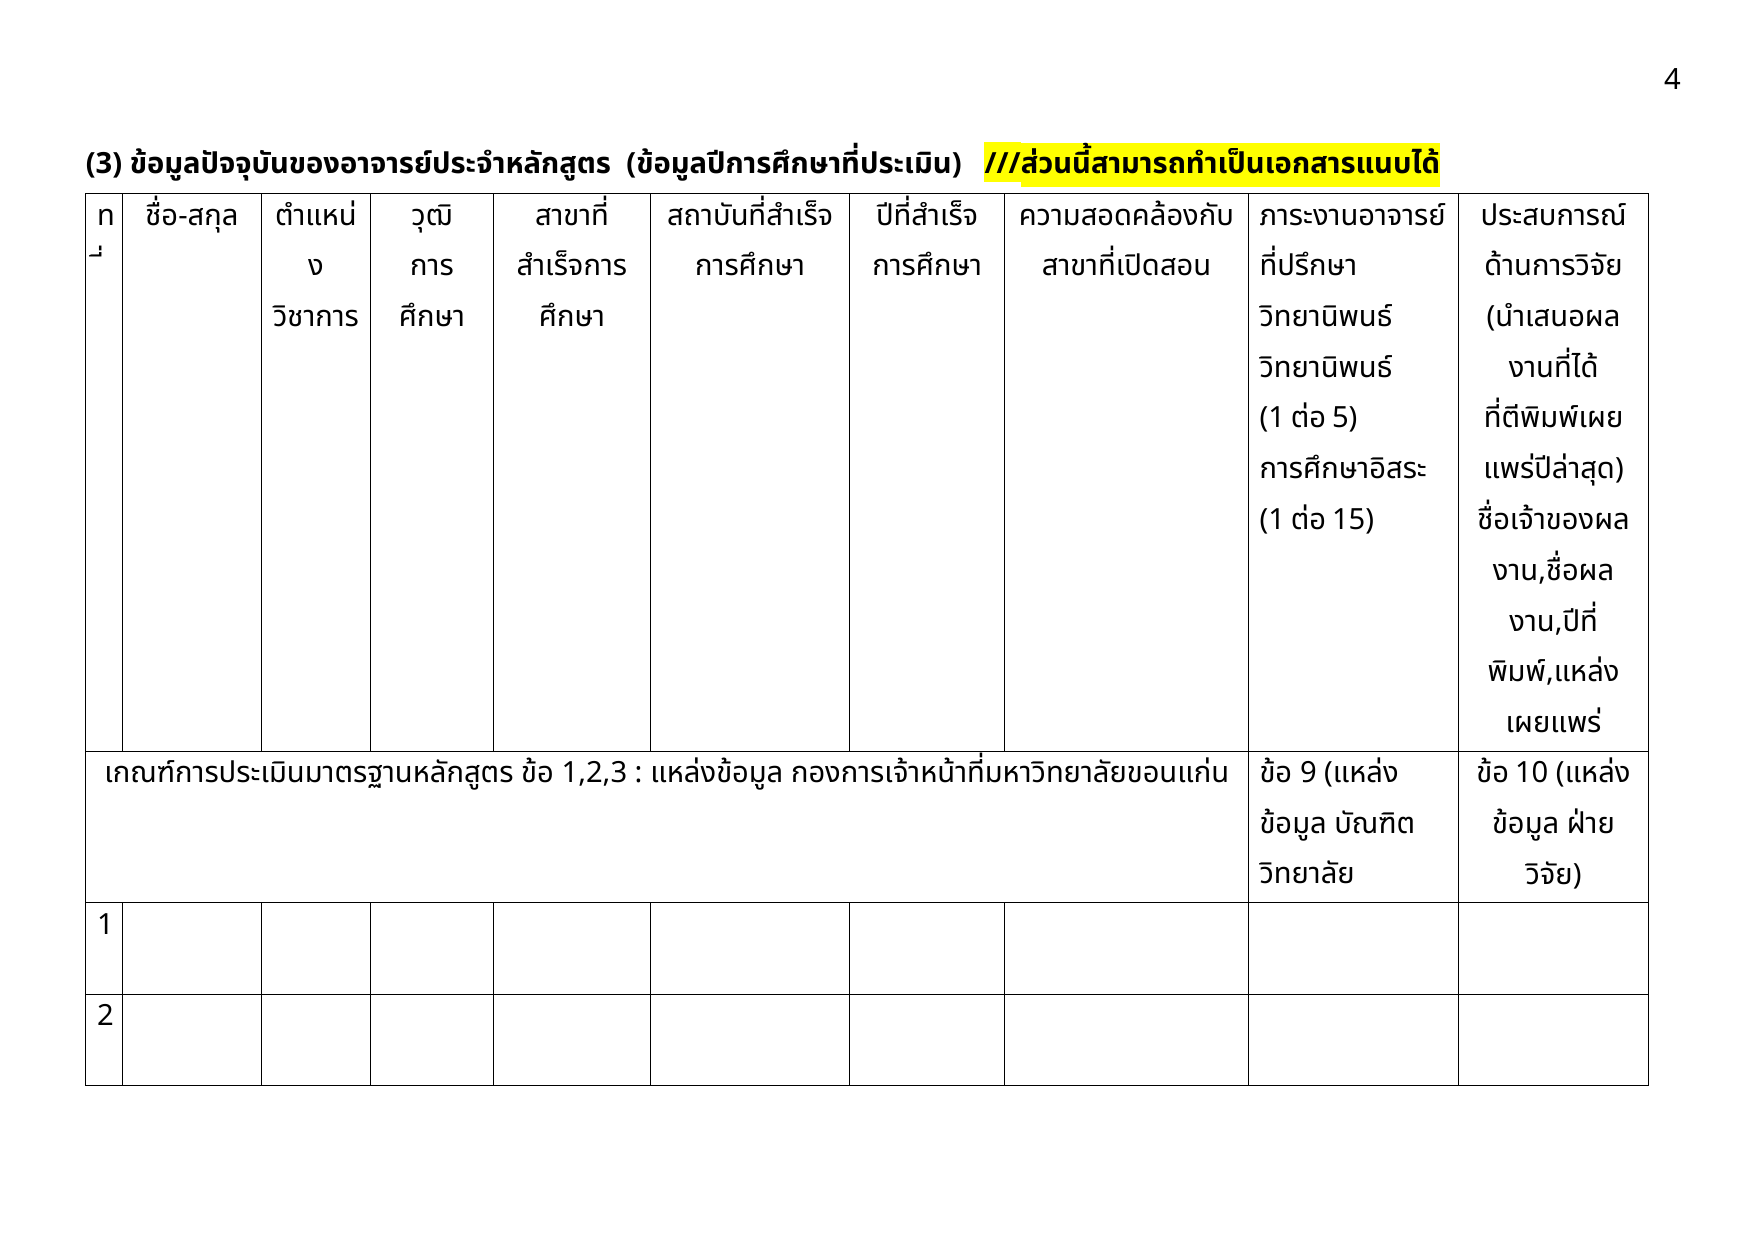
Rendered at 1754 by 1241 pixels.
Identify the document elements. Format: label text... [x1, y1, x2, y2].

table_cell [494, 995, 650, 1085]
table_cell [1459, 903, 1648, 994]
table_cell 2 [86, 995, 122, 1085]
table_header ประสบการณ์ด้านการวิจัย (นำเสนอผลงานที่ได้ ที่ตีพิมพ์เผยแพร่ปีล่าสุด) ชื่อเจ้าของผลงาน,ชื่อผลงาน,ปีที่พิมพ์,แหล่งเผยแพร่ [1459, 194, 1648, 751]
table_cell เกณฑ์การประเมินมาตรฐานหลักสูตร ข้อ 1,2,3 : แหล่งข้อมูล กองการเจ้าหน้าที่มหาวิทยาลัยขอนแก่น [86, 752, 1248, 902]
table_cell [1249, 995, 1458, 1085]
table_cell [850, 903, 1004, 994]
text (3) ข้อมูลปัจจุบันของอาจารย์ประจำหลักสูตร (ข้อมูลปีการศึกษาที่ประเมิน) ///ส่วนนี้สามารถทำเป็นเอกสารแนบได้ [86, 142, 1021, 187]
table_cell [123, 995, 261, 1085]
table_cell 1 [86, 903, 122, 994]
table_cell [494, 903, 650, 994]
table_cell [1005, 903, 1248, 994]
table_cell [1459, 995, 1648, 1085]
table_header ภาระงานอาจารย์ที่ปรึกษาวิทยานิพนธ์ วิทยานิพนธ์ (1ต่อ5) การศึกษาอิสระ (1ต่อ15) [1249, 194, 1458, 751]
table_header ความสอดคล้องกับสาขาที่เปิดสอน [1005, 194, 1248, 751]
table_cell [371, 903, 493, 994]
table_header ปีที่สำเร็จการศึกษา [850, 194, 1004, 751]
table_header ตำแหน่งวิชาการ [262, 194, 370, 751]
table_cell ข้อ 9 (แหล่งข้อมูล บัณฑิตวิทยาลัย [1249, 752, 1458, 902]
table_cell [850, 995, 1004, 1085]
table_cell [262, 903, 370, 994]
table_cell [371, 995, 493, 1085]
table_header สถาบันที่สำเร็จการศึกษา [651, 194, 849, 751]
text (3) ข้อมูลปัจจุบันของอาจารย์ประจำหลักสูตร (ข้อมูลปีการศึกษาที่ประเมิน) ///ส่วนนี้สามารถทำเป็นเอกสารแนบได้ [1021, 142, 1680, 187]
table_cell [1249, 903, 1458, 994]
table_header สาขาที่สำเร็จการศึกษา [494, 194, 650, 751]
table_header ที่ [86, 194, 122, 751]
table_header วุฒิ การศึกษา [371, 194, 493, 751]
table_cell [651, 903, 849, 994]
table_cell [1005, 995, 1248, 1085]
table_cell [651, 995, 849, 1085]
table_cell [123, 903, 261, 994]
table_cell [262, 995, 370, 1085]
table_header ชื่อ-สกุล [123, 194, 261, 751]
table_cell ข้อ10 (แหล่งข้อมูล ฝ่ายวิจัย) [1459, 752, 1648, 902]
